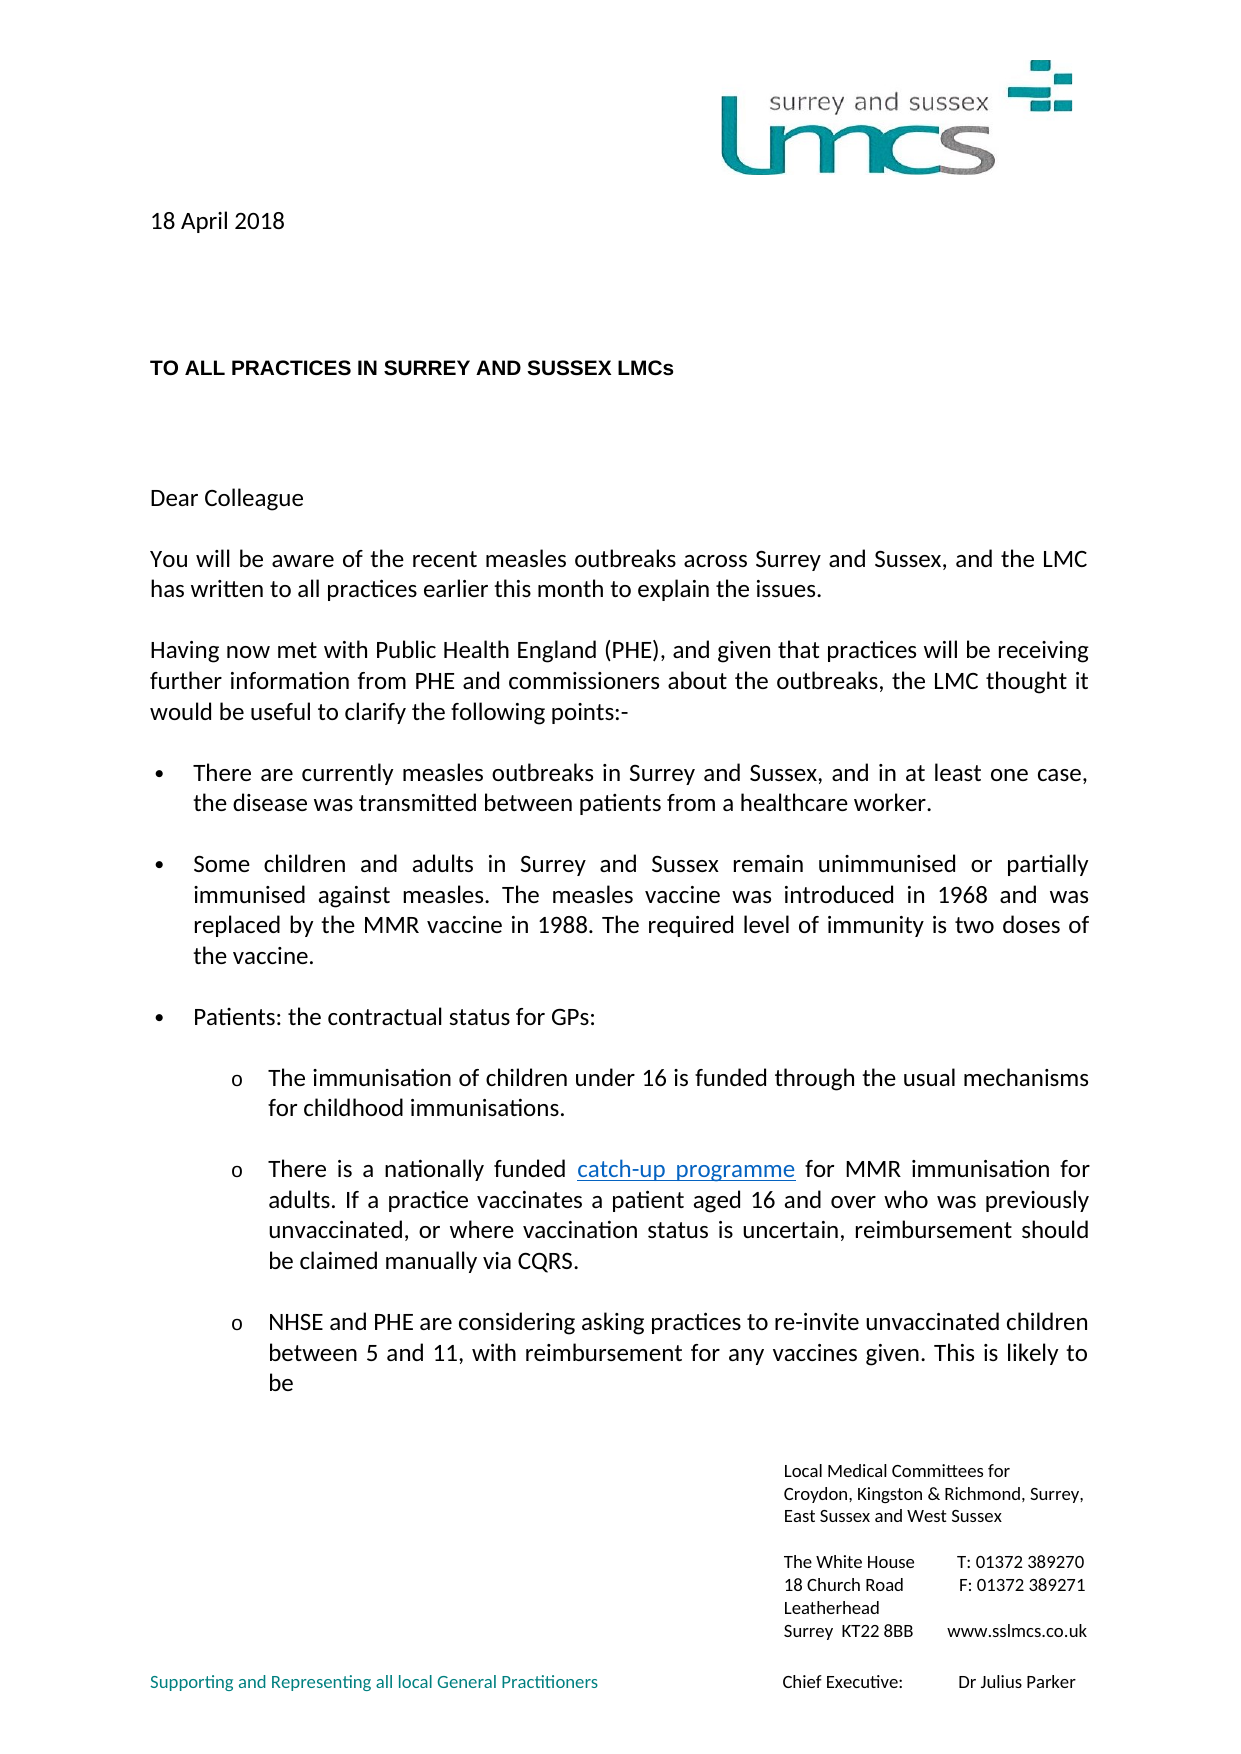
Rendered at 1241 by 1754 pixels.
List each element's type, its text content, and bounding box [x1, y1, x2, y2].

list The immunisation of children under 16 is funded through the usual mechanisms for childhood immunisations. [231, 1062, 1090, 1123]
text The White House T: 01372 389270 [150, 1550, 1090, 1573]
list There are currently measles outbreaks in Surrey and Sussex, and in at least one case, the disease was transmitted between patients from a healthcare worker. [156, 757, 1090, 818]
text Local Medical Committees for [150, 1459, 1090, 1482]
list Patients: the contractual status for GPs: [156, 1001, 1090, 1031]
text TO ALL PRACTICES IN SURREY AND SUSSEX LMCs [150, 356, 1090, 380]
text 18 Church Road F: 01372 389271 [150, 1573, 1090, 1596]
list NHSE and PHE are considering asking practices to re-invite unvaccinated children between 5 and 11, with reimbursement for any vaccines given. This is likely to be [231, 1306, 1090, 1398]
text Surrey KT22 8BB www.sslmcs.co.uk [150, 1619, 1090, 1642]
text Supporting and Representing all local General Practitioners Chief Executive: Dr Julius Parker [150, 1670, 1090, 1693]
text 18 April 2018 [150, 205, 1090, 236]
list Some children and adults in Surrey and Sussex remain unimmunised or partially immunised against measles. The measles vaccine was introduced in 1968 and was replaced by the MMR vaccine in 1988. The required level of immunity is two doses of the vaccine. [156, 848, 1090, 970]
text Croydon, Kingston & Richmond, Surrey, [150, 1482, 1090, 1504]
list There is a nationally funded catch-up programme for MMR immunisation for adults. If a practice vaccinates a patient aged 16 and over who was previously unvaccinated, or where vaccination status is uncertain, reimbursement should be claimed manually via CQRS. [231, 1153, 1090, 1276]
text Having now met with Public Health England (PHE), and given that practices will be receiving further information from PHE and commissioners about the outbreaks, the LMC thought it would be useful to clarify the following points:- [150, 635, 1090, 726]
picture [721, 60, 1073, 175]
text Dear Colleague [150, 482, 1090, 513]
text You will be aware of the recent measles outbreaks across Surrey and Sussex, and the LMC has written to all practices earlier this month to explain the issues. [150, 543, 1090, 604]
text Leatherhead [150, 1596, 1090, 1619]
text East Sussex and West Sussex [150, 1504, 1090, 1527]
